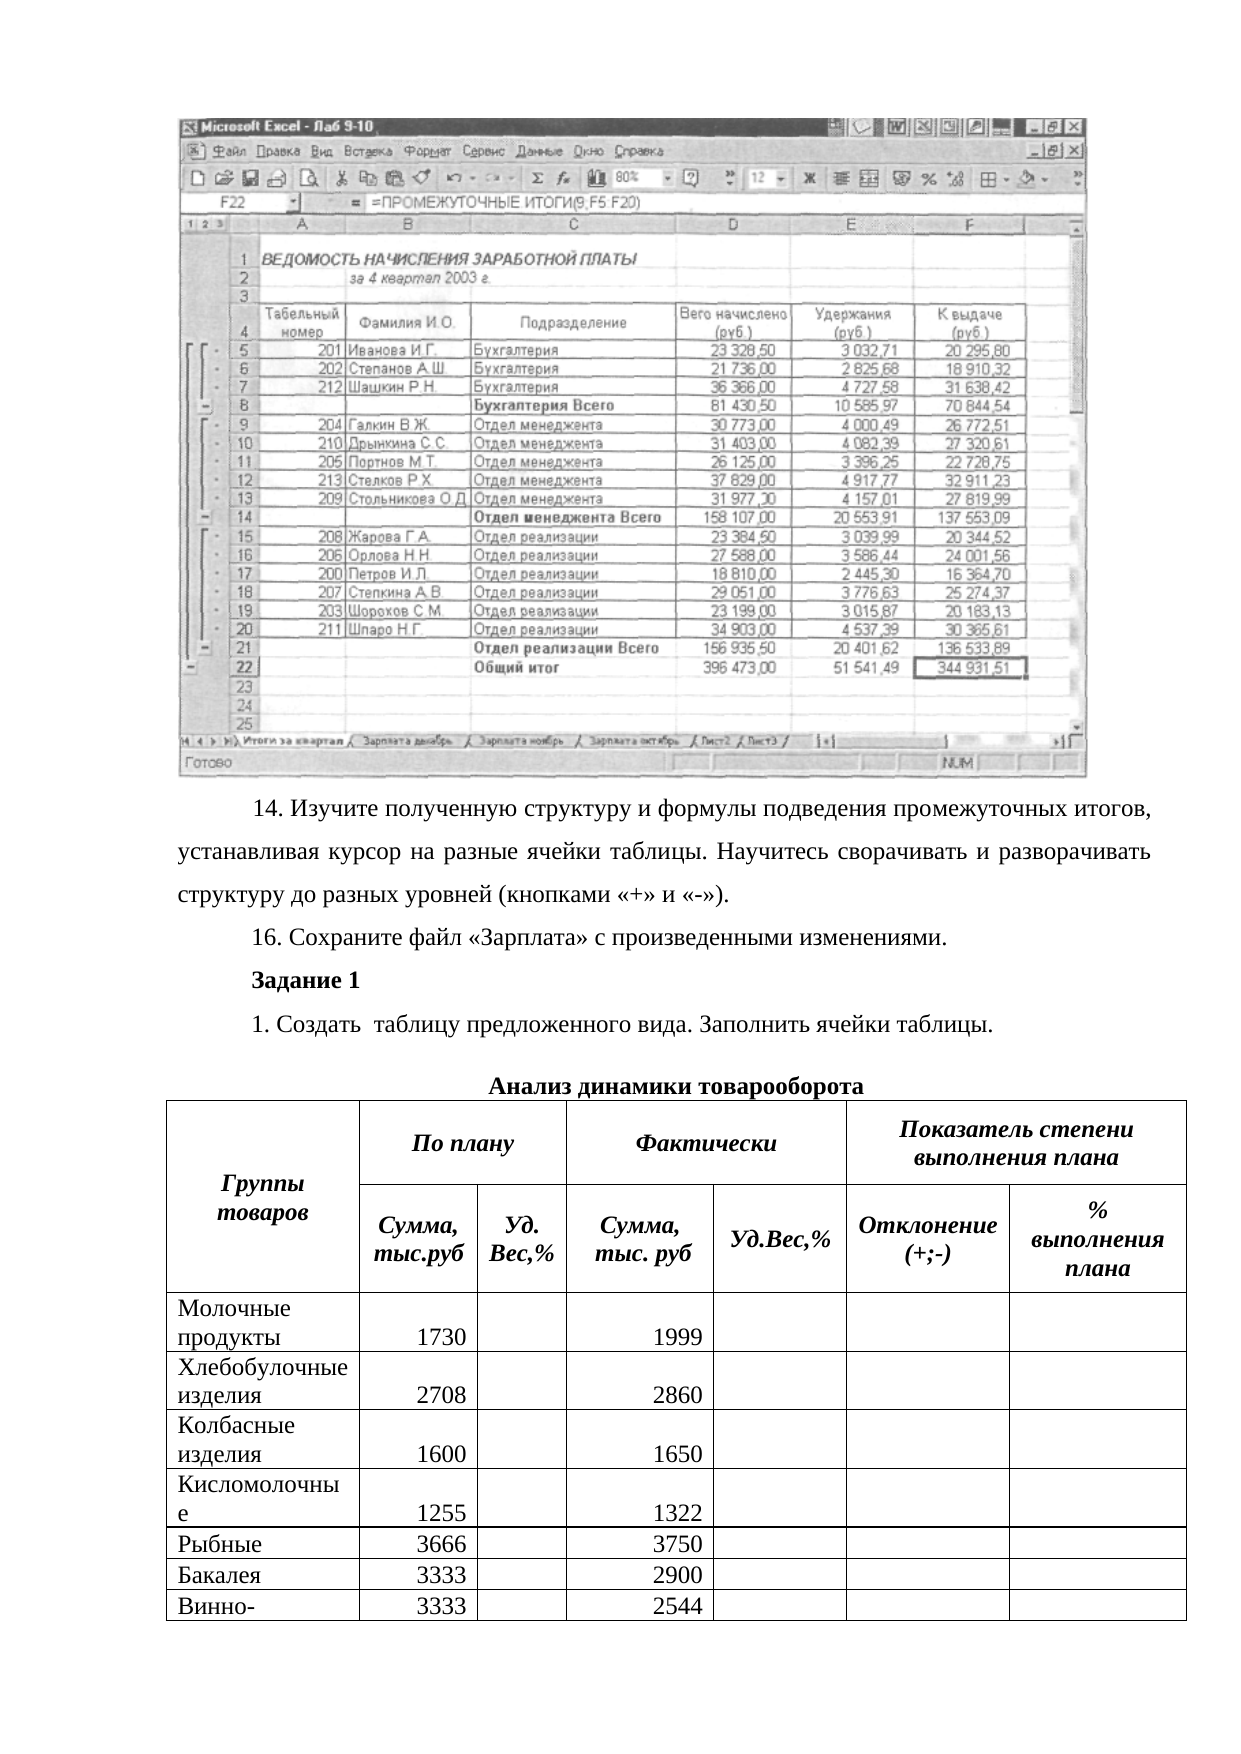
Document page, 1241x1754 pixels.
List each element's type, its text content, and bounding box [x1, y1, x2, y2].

table_cell Сумма, тыс. руб [567, 1185, 713, 1292]
table_cell [714, 1352, 846, 1409]
table_cell 3750 [567, 1528, 713, 1558]
table_cell [847, 1528, 1009, 1558]
table_cell 1600 [360, 1410, 477, 1468]
text 14. Изучите полученную структуру и формулы подведения промежуточных итогов, устанавливая курсор на разные ячейки таблицы. Научитесь сворачивать и разворачивать структуру до разных уровней (кнопками «+» и «-»). [177, 793, 1152, 908]
table_cell Рыбные [167, 1528, 359, 1558]
table_cell 2860 [567, 1352, 713, 1409]
table_cell 3666 [360, 1528, 477, 1558]
table_cell 1255 [360, 1469, 477, 1526]
table_cell [714, 1293, 846, 1351]
table_cell [847, 1410, 1009, 1468]
table_cell 1650 [567, 1410, 713, 1468]
table_cell По плану [360, 1101, 566, 1184]
table_cell Отклонение (+;-) [847, 1185, 1009, 1292]
table_cell [847, 1352, 1009, 1409]
table_cell [714, 1559, 846, 1589]
table_cell [714, 1528, 846, 1558]
table_cell [1010, 1469, 1186, 1526]
table_cell 1730 [360, 1293, 477, 1351]
table_cell [714, 1590, 846, 1620]
picture [177, 118, 1089, 779]
table_cell Показатель степени выполнения плана [847, 1101, 1186, 1184]
table_cell 1999 [567, 1293, 713, 1351]
table_cell Сумма, тыс.руб [360, 1185, 477, 1292]
table_cell % выполнения плана [1010, 1185, 1186, 1292]
table_cell 3333 [360, 1590, 477, 1620]
table_cell 2900 [567, 1559, 713, 1589]
table_cell [1010, 1293, 1186, 1351]
table_cell [714, 1469, 846, 1526]
table_cell [847, 1559, 1009, 1589]
table_cell [478, 1559, 566, 1589]
table_cell 2544 [567, 1590, 713, 1620]
table_cell 3333 [360, 1559, 477, 1589]
table_cell Бакалея [167, 1559, 359, 1589]
table_cell [714, 1410, 846, 1468]
table_cell [478, 1590, 566, 1620]
text 1. Создать таблицу предложенного вида. Заполнить ячейки таблицы. [177, 1009, 1152, 1037]
table_cell [1010, 1590, 1186, 1620]
table_cell Группы товаров [167, 1101, 359, 1292]
table_cell [478, 1410, 566, 1468]
table_cell Хлебобулочные изделия [167, 1352, 359, 1409]
table_cell 2708 [360, 1352, 477, 1409]
table_cell [478, 1352, 566, 1409]
table_cell [847, 1293, 1009, 1351]
table_cell [1010, 1559, 1186, 1589]
table_cell [1010, 1410, 1186, 1468]
text Задание 1 [177, 966, 1152, 994]
table_cell Кисломолочные [167, 1469, 359, 1526]
table_cell Винно-водочные [167, 1590, 359, 1620]
table_cell Уд. Вес,% [478, 1185, 566, 1292]
table_cell Фактически [567, 1101, 846, 1184]
table_cell [847, 1590, 1009, 1620]
table_cell [478, 1469, 566, 1526]
table_cell Уд.Вес,% [714, 1185, 846, 1292]
table_cell [847, 1469, 1009, 1526]
table_cell Молочные продукты [167, 1293, 359, 1351]
table_cell 1322 [567, 1469, 713, 1526]
table_cell [1010, 1352, 1186, 1409]
table_cell [478, 1528, 566, 1558]
table_cell [1010, 1528, 1186, 1558]
table_cell Колбасные изделия [167, 1410, 359, 1468]
table_cell [478, 1293, 566, 1351]
table_header Анализ динамики товарооборота [166, 1052, 1186, 1100]
text 16. Сохраните файл «Зарплата» с произведенными изменениями. [177, 922, 1152, 951]
